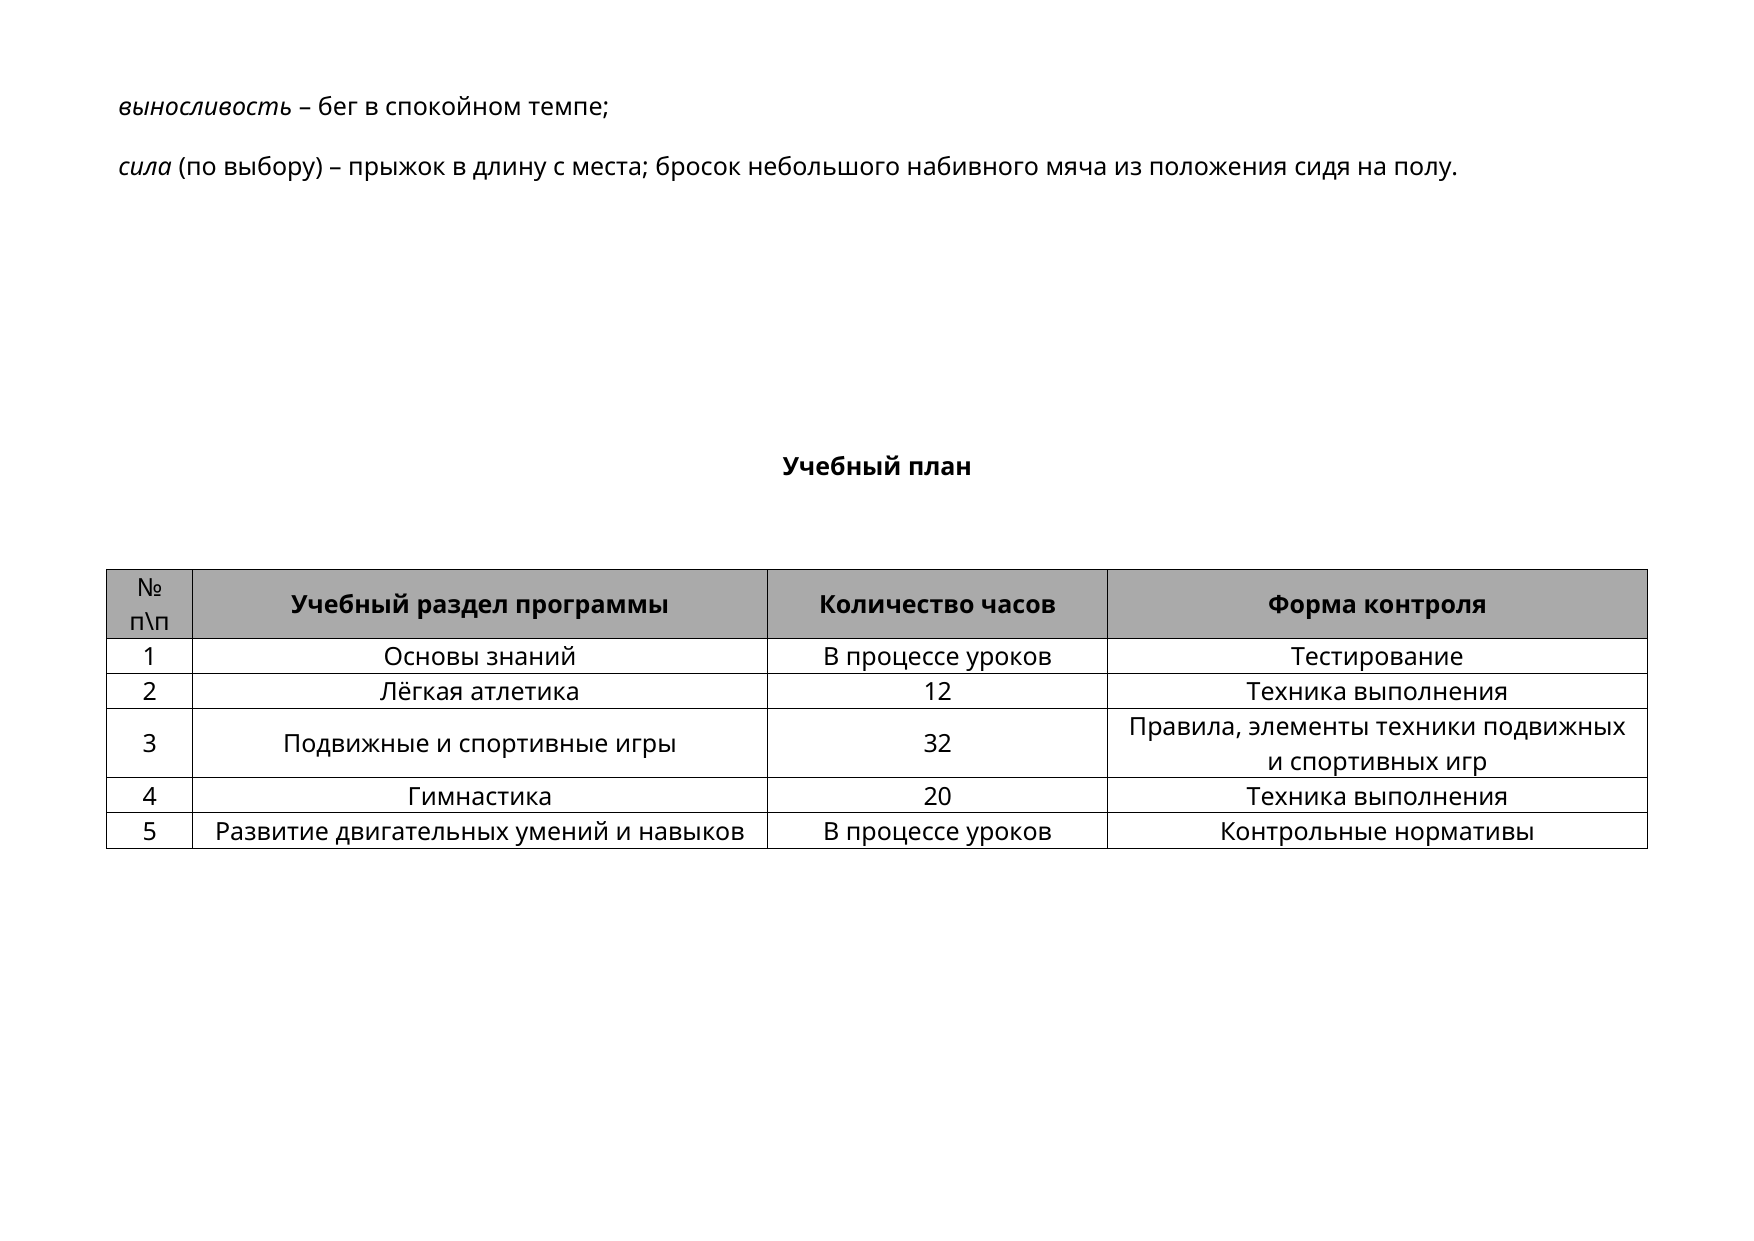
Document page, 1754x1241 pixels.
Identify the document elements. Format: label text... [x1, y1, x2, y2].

text сила (по выбору) – прыжок в длину с места; бросок небольшого набивного мяча из положения сидя на полу. [118, 149, 1636, 183]
table_cell Правила, элементы техники подвижных и спортивных игр [1108, 709, 1647, 777]
table_cell Развитие двигательных умений и навыков [193, 813, 767, 847]
table_cell Тестирование [1108, 639, 1647, 673]
table_cell В процессе уроков [768, 813, 1107, 847]
table_cell В процессе уроков [768, 639, 1107, 673]
table_cell 32 [768, 709, 1107, 777]
table_header Учебный раздел программы [193, 570, 767, 638]
table_cell Гимнастика [193, 778, 767, 812]
table_cell 5 [107, 813, 192, 847]
table_cell Техника выполнения [1108, 674, 1647, 708]
text Учебный план [118, 449, 1636, 483]
table_cell Основы знаний [193, 639, 767, 673]
table_header Форма контроля [1108, 570, 1647, 638]
table_cell Контрольные нормативы [1108, 813, 1647, 847]
table_cell 4 [107, 778, 192, 812]
table_header № п\п [107, 570, 192, 638]
table_cell 3 [107, 709, 192, 777]
table_cell 20 [768, 778, 1107, 812]
table_header Количество часов [768, 570, 1107, 638]
table_cell Лёгкая атлетика [193, 674, 767, 708]
table_cell Техника выполнения [1108, 778, 1647, 812]
table_cell Подвижные и спортивные игры [193, 709, 767, 777]
text выносливость – бег в спокойном темпе; [118, 89, 1636, 123]
table_cell 1 [107, 639, 192, 673]
table_cell 2 [107, 674, 192, 708]
table_cell 12 [768, 674, 1107, 708]
